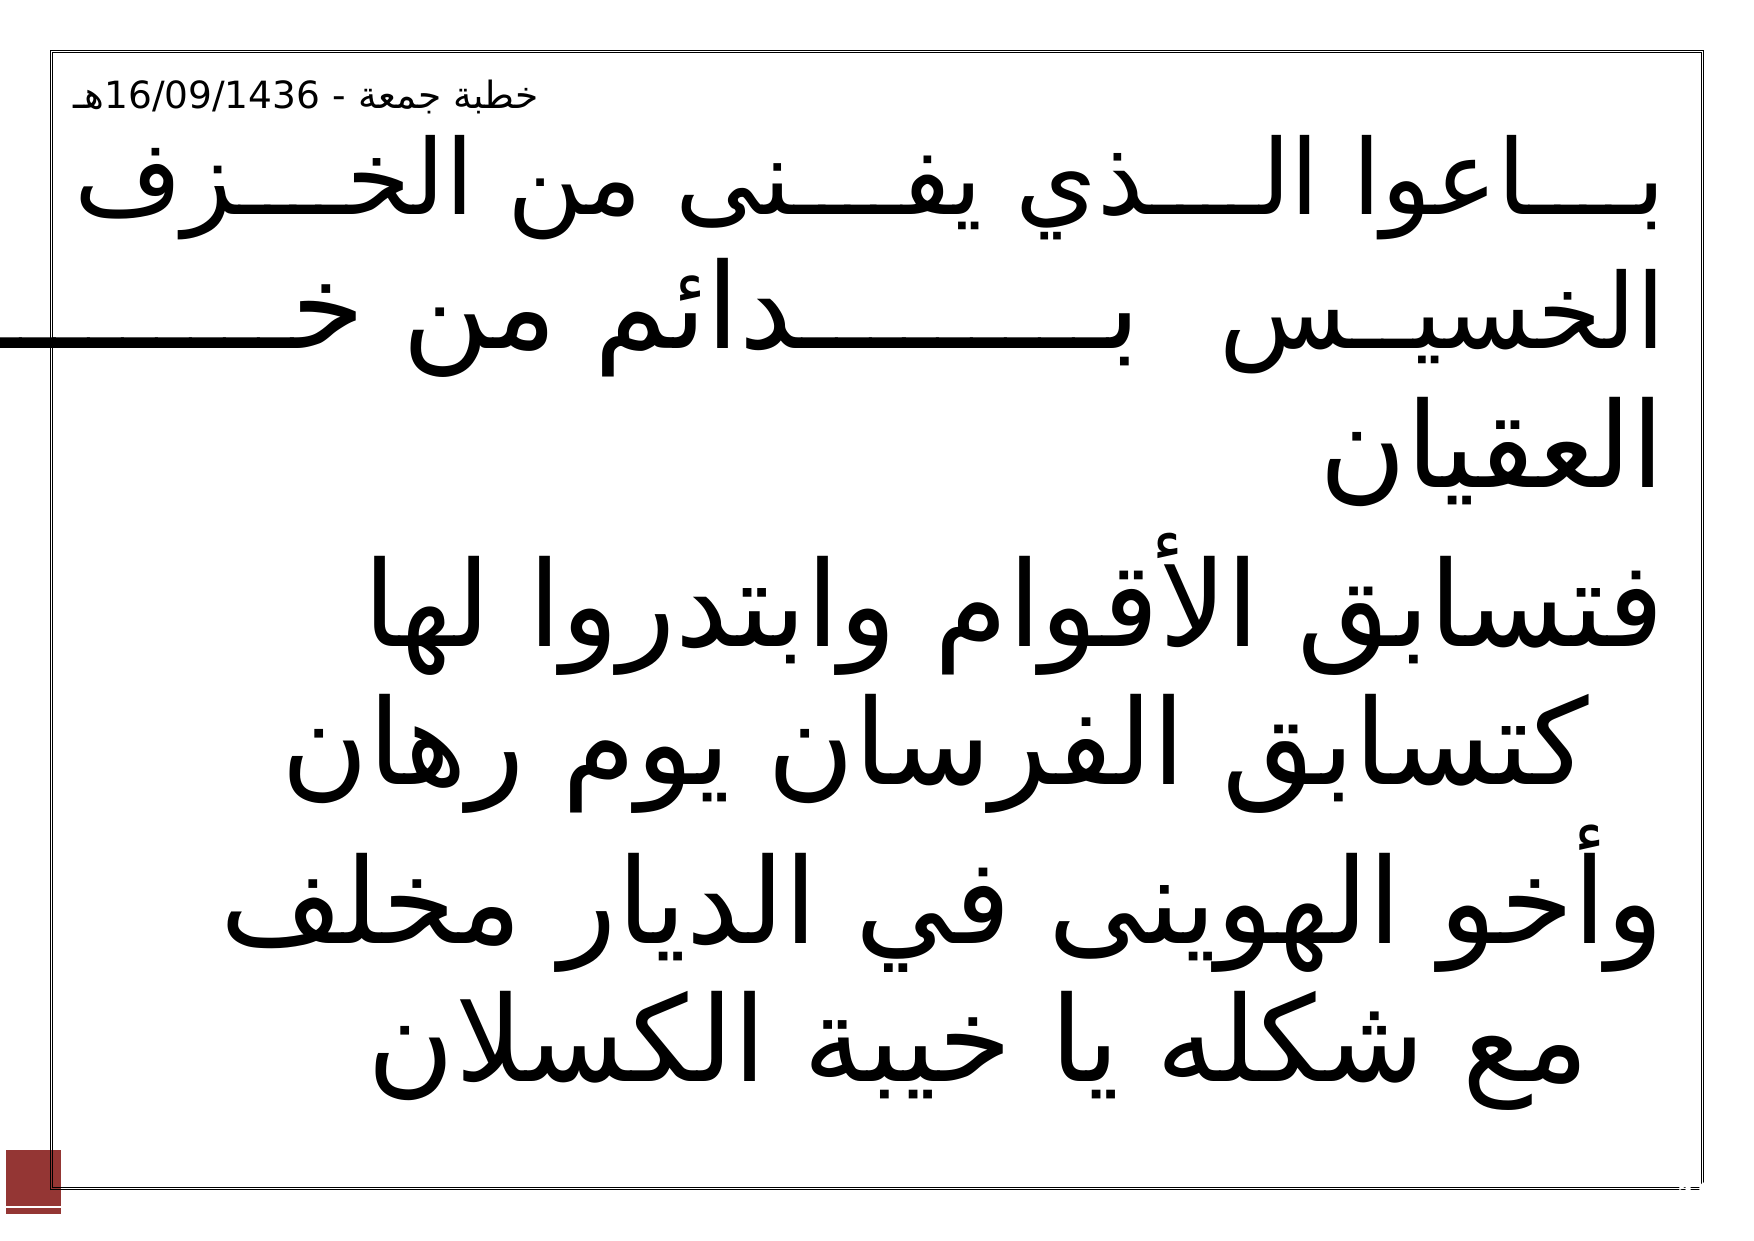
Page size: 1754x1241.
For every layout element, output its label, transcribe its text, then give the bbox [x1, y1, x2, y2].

text وأخو الهوينى في الديار مخلف مع شكله يا خيبة الكسلان [74, 833, 1665, 1110]
text فتسابق الأقوام وابتدروا لها كتسابق الفرسان يوم رهان [74, 536, 1665, 812]
text باعوا الذي يفنى من الخزف الخسيــس بدائم من خالص العقيان [74, 117, 1665, 515]
